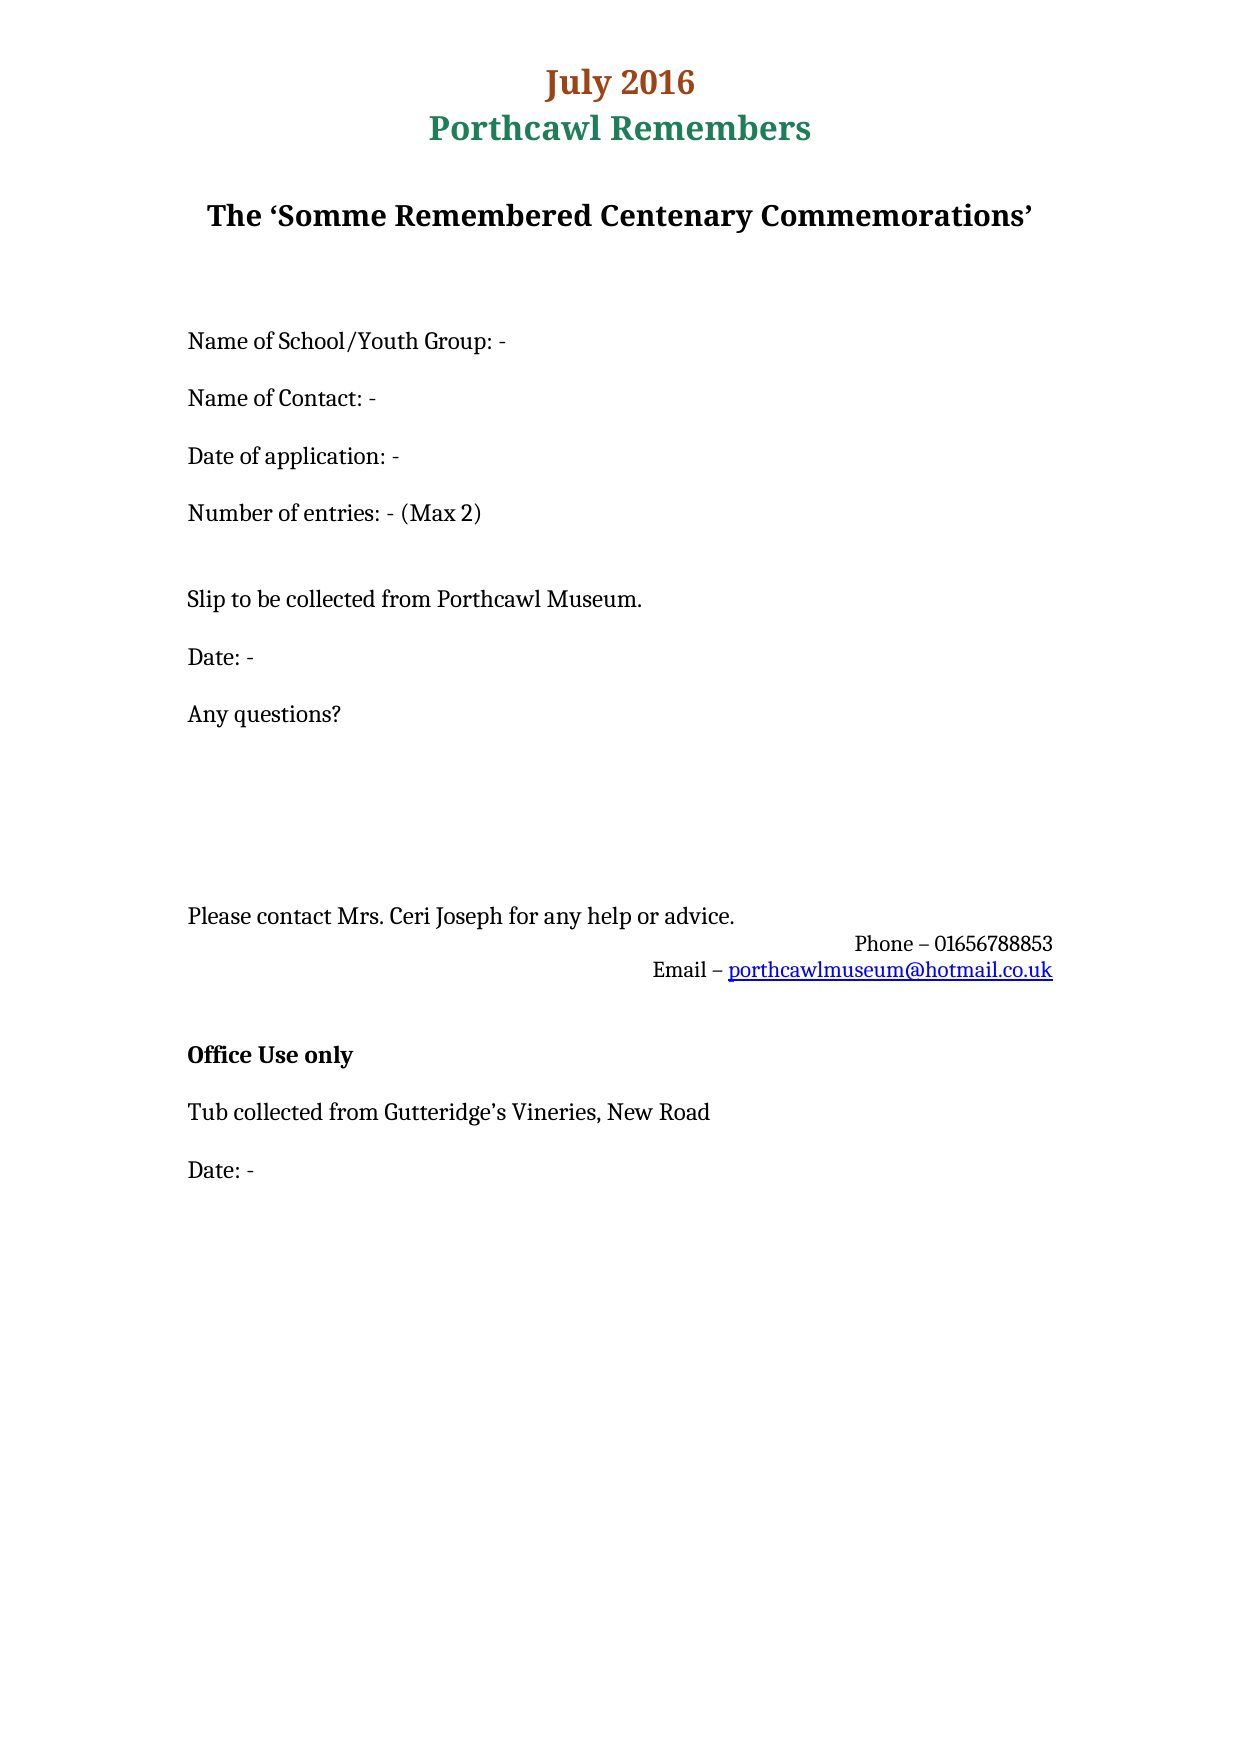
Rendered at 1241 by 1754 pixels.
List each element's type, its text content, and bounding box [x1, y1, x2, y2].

text Please contact Mrs. Ceri Joseph for any help or advice. [187, 902, 1053, 930]
text Any questions? [187, 700, 1053, 729]
text Number of entries: - (Max 2) [187, 499, 1053, 528]
text Name of Contact: - [187, 384, 1053, 413]
text Phone – 01656788853 [187, 930, 1053, 957]
text Porthcawl Remembers [187, 104, 1053, 150]
text Date: - [187, 643, 1053, 672]
text Tub collected from Gutteridge’s Vineries, New Road [187, 1098, 1053, 1127]
text Email – porthcawlmuseum@hotmail.co.uk [187, 957, 1053, 983]
text Date of application: - [187, 442, 1053, 470]
text Slip to be collected from Porthcawl Museum. [187, 585, 1053, 614]
text The ‘Somme Remembered Centenary Commemorations’ [187, 195, 1053, 235]
text July 2016 [187, 59, 1053, 104]
text Office Use only [187, 1041, 1053, 1069]
text Name of School/Youth Group: - [187, 327, 1053, 355]
text Date: - [187, 1156, 1053, 1184]
